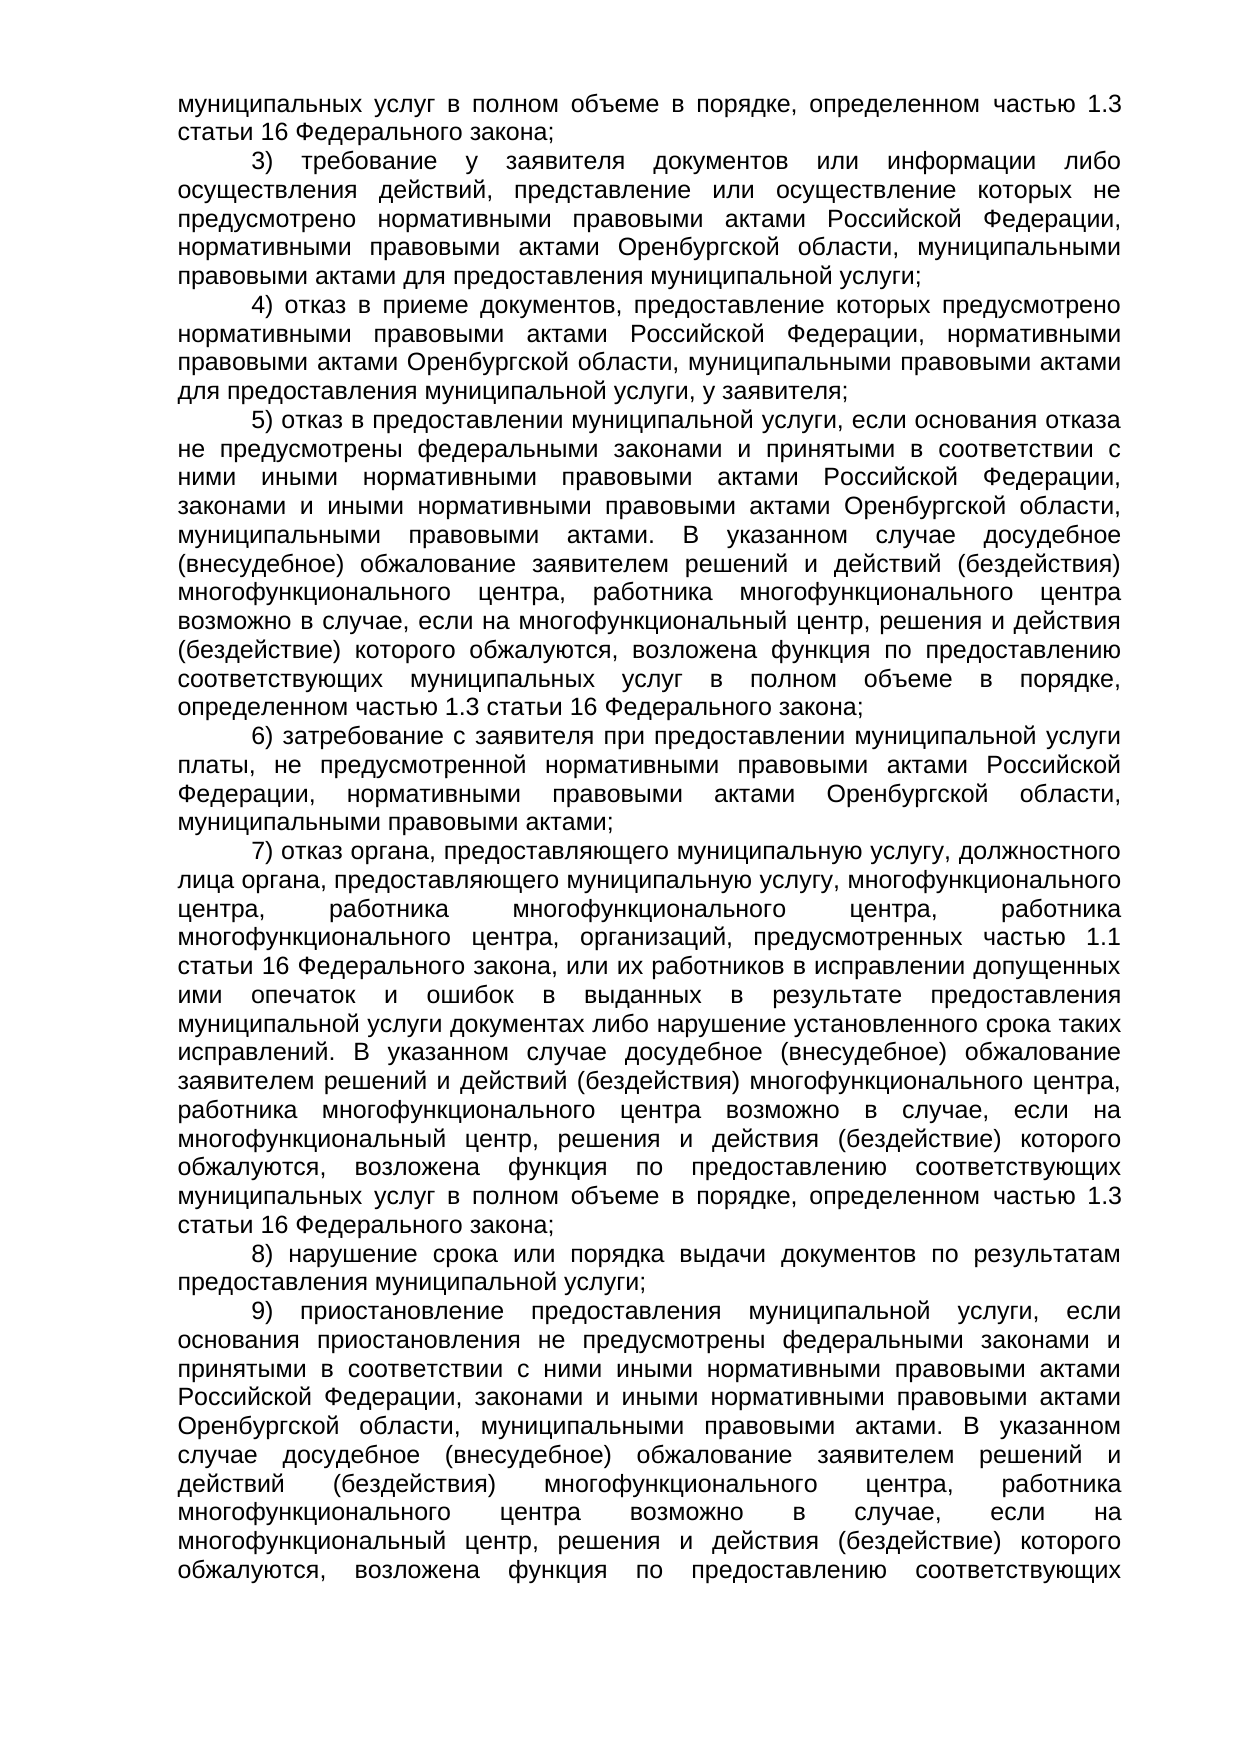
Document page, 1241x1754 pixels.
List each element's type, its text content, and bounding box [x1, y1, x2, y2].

text 8) нарушение срока или порядка выдачи документов по результатам предоставления муниципальной услуги; [177, 1239, 1122, 1296]
text 7) отказ органа, предоставляющего муниципальную услугу, должностного лица органа, предоставляющего муниципальную услугу, многофункционального центра, работника многофункционального центра, работника многофункционального центра, организаций, предусмотренных частью 1.1 статьи 16 Федерального закона, или их работников в исправлении допущенных ими опечаток и ошибок в выданных в результате предоставления муниципальной услуги документах либо нарушение установленного срока таких исправлений. В указанном случае досудебное (внесудебное) обжалование заявителем решений и действий (бездействия) многофункционального центра, работника многофункционального центра возможно в случае, если на многофункциональный центр, решения и действия (бездействие) которого обжалуются, возложена функция по предоставлению соответствующих муниципальных услуг в полном объеме в порядке, определенном частью 1.3 статьи 16 Федерального закона; [177, 836, 1122, 1239]
text 3) требование у заявителя документов или информации либо осуществления действий, представление или осуществление которых не предусмотрено нормативными правовыми актами Российской Федерации, нормативными правовыми актами Оренбургской области, муниципальными правовыми актами для предоставления муниципальной услуги; [177, 146, 1122, 290]
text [177, 1296, 1122, 1584]
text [177, 89, 1122, 146]
text 4) отказ в приеме документов, предоставление которых предусмотрено нормативными правовыми актами Российской Федерации, нормативными правовыми актами Оренбургской области, муниципальными правовыми актами для предоставления муниципальной услуги, у заявителя; [177, 290, 1122, 405]
text 6) затребование с заявителя при предоставлении муниципальной услуги платы, не предусмотренной нормативными правовыми актами Российской Федерации, нормативными правовыми актами Оренбургской области, муниципальными правовыми актами; [177, 721, 1122, 836]
text 5) отказ в предоставлении муниципальной услуги, если основания отказа не предусмотрены федеральными законами и принятыми в соответствии с ними иными нормативными правовыми актами Российской Федерации, законами и иными нормативными правовыми актами Оренбургской области, муниципальными правовыми актами. В указанном случае досудебное (внесудебное) обжалование заявителем решений и действий (бездействия) многофункционального центра, работника многофункционального центра возможно в случае, если на многофункциональный центр, решения и действия (бездействие) которого обжалуются, возложена функция по предоставлению соответствующих муниципальных услуг в полном объеме в порядке, определенном частью 1.3 статьи 16 Федерального закона; [177, 405, 1122, 721]
